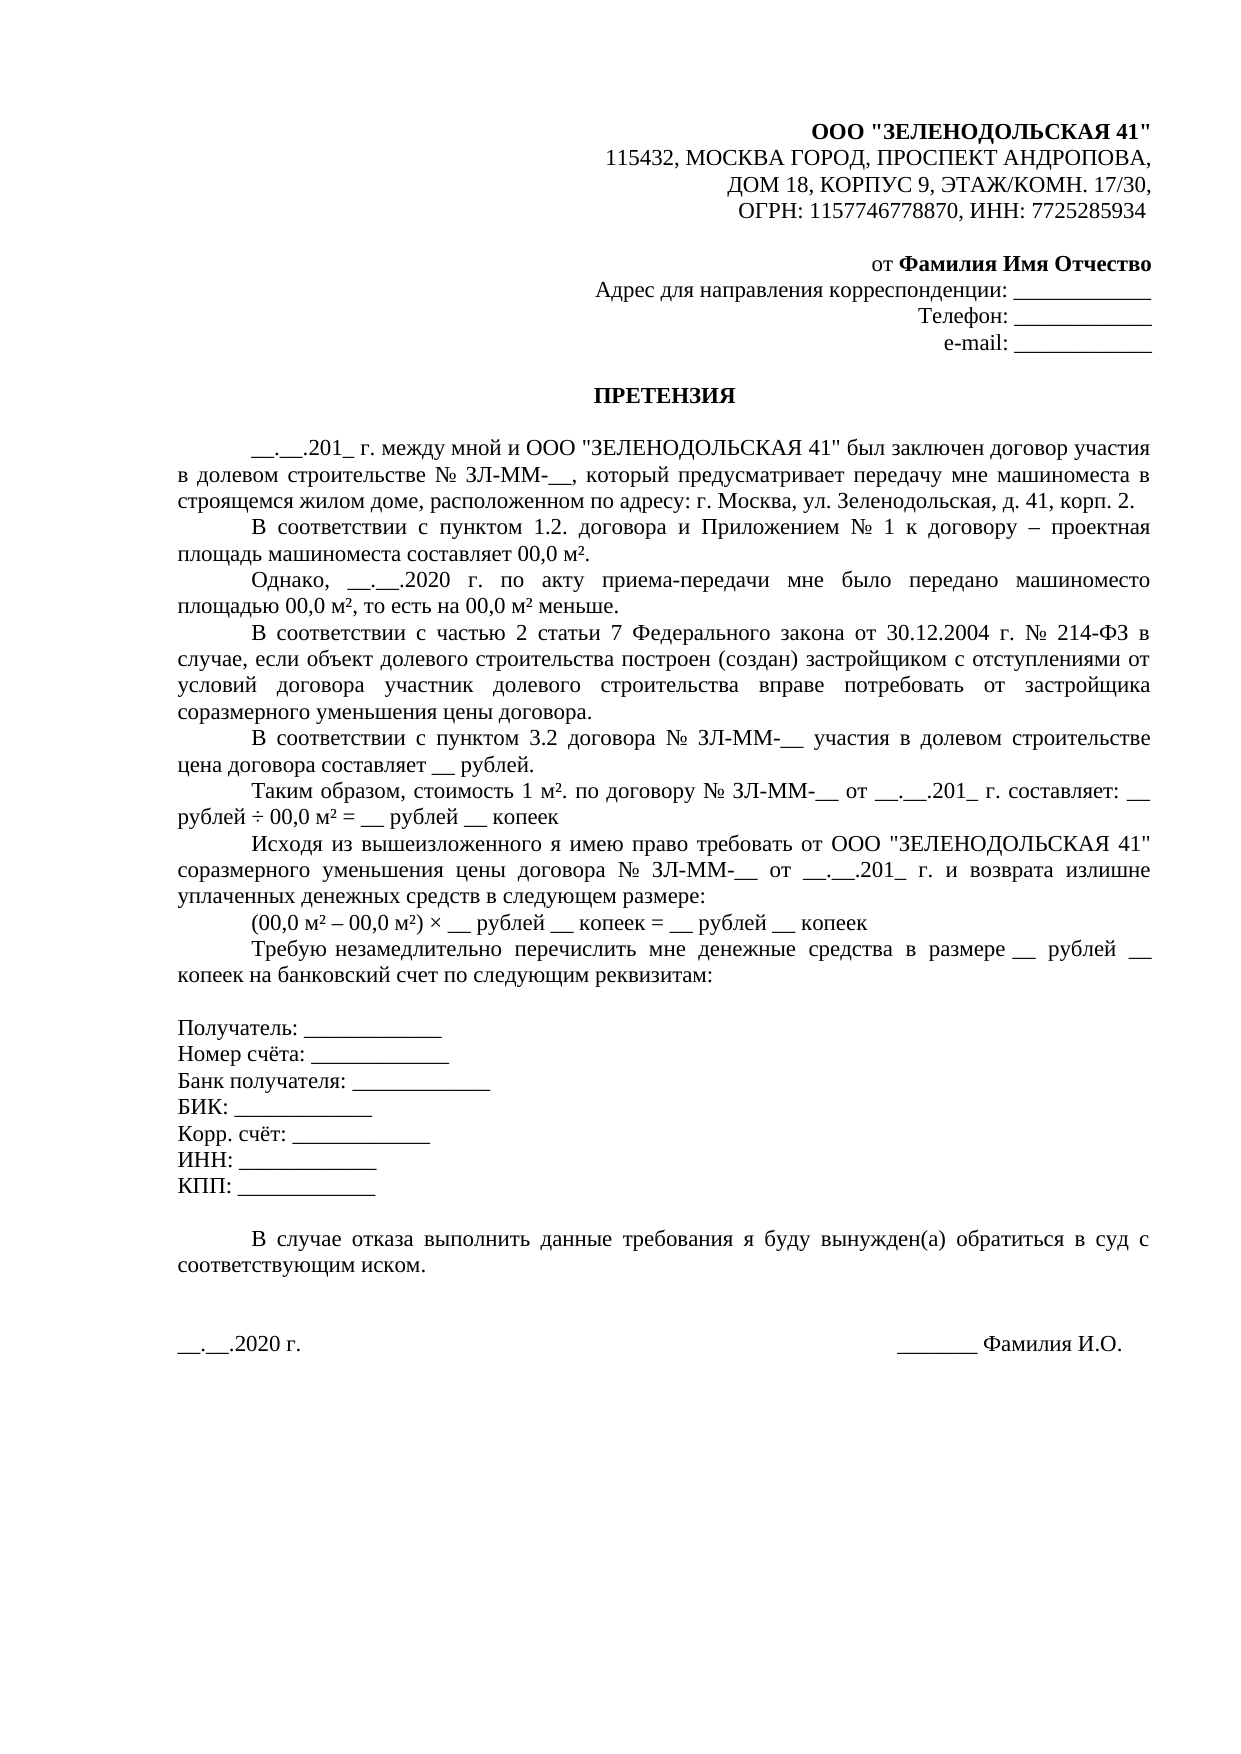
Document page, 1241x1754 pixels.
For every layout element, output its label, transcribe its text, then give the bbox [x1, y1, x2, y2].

text В соответствии с пунктом 3.2 договора № ЗЛ-ММ-__ участия в долевом строительстве цена договора составляет __ рублей. [177, 724, 1152, 777]
text ИНН: ____________ [177, 1146, 1152, 1172]
text В соответствии с частью 2 статьи 7 Федерального закона от 30.12.2004 г. № 214-ФЗ в случае, если объект долевого строительства построен (создан) застройщиком с отступлениями от условий договора участник долевого строительства вправе потребовать от застройщика соразмерного уменьшения цены договора. [177, 619, 1152, 724]
text от Фамилия Имя Отчество [177, 250, 1152, 276]
text Номер счёта: ____________ [177, 1041, 1152, 1067]
text ПРЕТЕНЗИЯ [177, 382, 1152, 408]
text Исходя из вышеизложенного я имею право требовать от ООО "ЗЕЛЕНОДОЛЬСКАЯ 41" соразмерного уменьшения цены договора № ЗЛ-ММ-__ от __.__.201_ г. и возврата излишне уплаченных денежных средств в следующем размере: [177, 830, 1152, 909]
text __.__.201_ г. между мной и ООО "ЗЕЛЕНОДОЛЬСКАЯ 41" был заключен договор участия в долевом строительстве № ЗЛ-ММ-__, который предусматривает передачу мне машиноместа в строящемся жилом доме, расположенном по адресу: г. Москва, ул. Зеленодольская, д. 41, корп. 2. [177, 434, 1152, 513]
text БИК: ____________ [177, 1093, 1152, 1119]
text ДОМ 18, КОРПУС 9, ЭТАЖ/КОМН. 17/30, [177, 171, 1152, 197]
text В случае отказа выполнить данные требования я буду вынужден(а) обратиться в суд с соответствующим иском. [177, 1225, 1152, 1278]
text (00,0 м² – 00,0 м²) × __ рублей __ копеек = __ рублей __ копеек [177, 909, 1152, 935]
text Таким образом, стоимость 1 м². по договору № ЗЛ-ММ-__ от __.__.201_ г. составляет: __ рублей ÷ 00,0 м² = __ рублей __ копеек [177, 777, 1152, 830]
text e-mail: ____________ [177, 329, 1152, 355]
text Требую незамедлительно перечислить мне денежные средства в размере __ рублей __ копеек на банковский счет по следующим реквизитам: [177, 935, 1152, 988]
text Банк получателя: ____________ [177, 1067, 1152, 1093]
text КПП: ____________ [177, 1172, 1152, 1199]
text Телефон: ____________ [177, 303, 1152, 329]
text __.__.2020 г. _______ Фамилия И.О. [177, 1330, 1152, 1357]
text ООО "ЗЕЛЕНОДОЛЬСКАЯ 41" [177, 118, 1152, 144]
text Корр. счёт: ____________ [177, 1119, 1152, 1146]
text Адрес для направления корреспонденции: ____________ [177, 276, 1152, 303]
text 115432, МОСКВА ГОРОД, ПРОСПЕКТ АНДРОПОВА, [177, 144, 1152, 171]
text Получатель: ____________ [177, 1014, 1152, 1041]
text В соответствии с пунктом 1.2. договора и Приложением № 1 к договору – проектная площадь машиноместа составляет 00,0 м². [177, 513, 1152, 566]
text Однако, __.__.2020 г. по акту приема-передачи мне было передано машиноместо площадью 00,0 м², то есть на 00,0 м² меньше. [177, 566, 1152, 619]
text ОГРН: 1157746778870, ИНН: 7725285934 [177, 197, 1152, 223]
